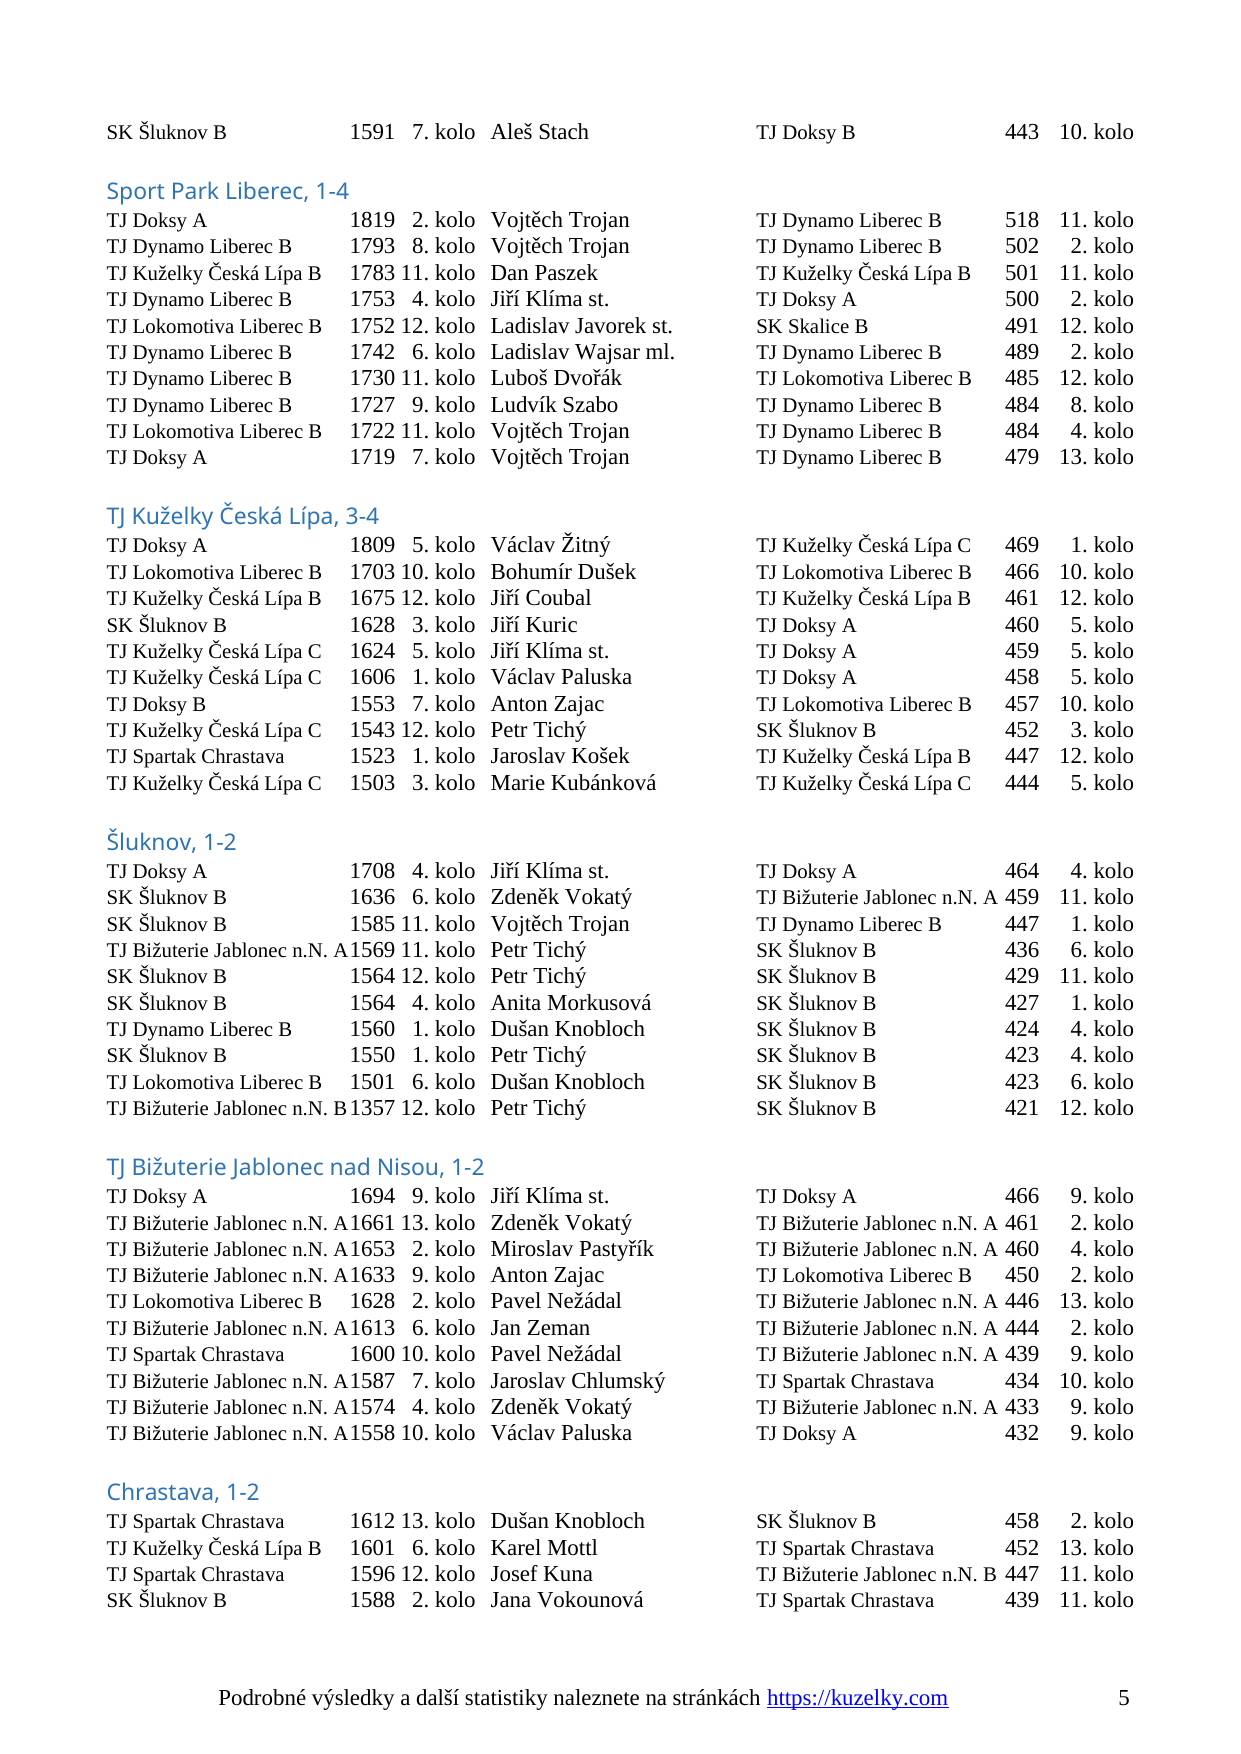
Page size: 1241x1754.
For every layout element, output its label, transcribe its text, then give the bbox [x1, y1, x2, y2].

text TJ Bižuterie Jablonec n.N. A 1558 10. kolo Václav Paluska TJ Doksy A 432 9. kolo [106, 1419, 1134, 1446]
text SK Šluknov B 1636 6. kolo Zdeněk Vokatý TJ Bižuterie Jablonec n.N. A 459 11. kolo [106, 883, 1134, 909]
text SK Šluknov B 1564 12. kolo Petr Tichý SK Šluknov B 429 11. kolo [106, 962, 1134, 989]
text TJ Bižuterie Jablonec n.N. A 1653 2. kolo Miroslav Pastyřík TJ Bižuterie Jablonec n.N. A 460 4. kolo [106, 1235, 1134, 1261]
text TJ Doksy B 1553 7. kolo Anton Zajac TJ Lokomotiva Liberec B 457 10. kolo [106, 690, 1134, 716]
text TJ Kuželky Česká Lípa B 1601 6. kolo Karel Mottl TJ Spartak Chrastava 452 13. kolo [106, 1534, 1134, 1560]
text SK Šluknov B 1585 11. kolo Vojtěch Trojan TJ Dynamo Liberec B 447 1. kolo [106, 909, 1134, 936]
text TJ Kuželky Česká Lípa B 1675 12. kolo Jiří Coubal TJ Kuželky Česká Lípa B 461 12. kolo [106, 584, 1134, 611]
text TJ Doksy A 1694 9. kolo Jiří Klíma st. TJ Doksy A 466 9. kolo [106, 1182, 1134, 1208]
text TJ Lokomotiva Liberec B 1752 12. kolo Ladislav Javorek st. SK Skalice B 491 12. kolo [106, 312, 1134, 338]
text TJ Bižuterie Jablonec n.N. B 1357 12. kolo Petr Tichý SK Šluknov B 421 12. kolo [106, 1094, 1134, 1120]
subtitle TJ Bižuterie Jablonec nad Nisou, 1-2 [106, 1151, 1134, 1182]
text TJ Kuželky Česká Lípa B 1783 11. kolo Dan Paszek TJ Kuželky Česká Lípa B 501 11. kolo [106, 259, 1134, 285]
text TJ Spartak Chrastava 1523 1. kolo Jaroslav Košek TJ Kuželky Česká Lípa B 447 12. kolo [106, 742, 1134, 769]
text TJ Lokomotiva Liberec B 1703 10. kolo Bohumír Dušek TJ Lokomotiva Liberec B 466 10. kolo [106, 558, 1134, 584]
text TJ Kuželky Česká Lípa C 1543 12. kolo Petr Tichý SK Šluknov B 452 3. kolo [106, 716, 1134, 742]
text TJ Bižuterie Jablonec n.N. A 1569 11. kolo Petr Tichý SK Šluknov B 436 6. kolo [106, 936, 1134, 962]
text TJ Kuželky Česká Lípa C 1606 1. kolo Václav Paluska TJ Doksy A 458 5. kolo [106, 663, 1134, 690]
text TJ Lokomotiva Liberec B 1501 6. kolo Dušan Knobloch SK Šluknov B 423 6. kolo [106, 1068, 1134, 1094]
text TJ Kuželky Česká Lípa C 1503 3. kolo Marie Kubánková TJ Kuželky Česká Lípa C 444 5. kolo [106, 769, 1134, 795]
text TJ Bižuterie Jablonec n.N. A 1587 7. kolo Jaroslav Chlumský TJ Spartak Chrastava 434 10. kolo [106, 1367, 1134, 1393]
text TJ Bižuterie Jablonec n.N. A 1633 9. kolo Anton Zajac TJ Lokomotiva Liberec B 450 2. kolo [106, 1261, 1134, 1288]
text TJ Bižuterie Jablonec n.N. A 1613 6. kolo Jan Zeman TJ Bižuterie Jablonec n.N. A 444 2. kolo [106, 1314, 1134, 1340]
text TJ Bižuterie Jablonec n.N. A 1574 4. kolo Zdeněk Vokatý TJ Bižuterie Jablonec n.N. A 433 9. kolo [106, 1393, 1134, 1419]
text TJ Dynamo Liberec B 1753 4. kolo Jiří Klíma st. TJ Doksy A 500 2. kolo [106, 285, 1134, 312]
text TJ Doksy A 1708 4. kolo Jiří Klíma st. TJ Doksy A 464 4. kolo [106, 857, 1134, 883]
text TJ Doksy A 1809 5. kolo Václav Žitný TJ Kuželky Česká Lípa C 469 1. kolo [106, 532, 1134, 558]
text TJ Bižuterie Jablonec n.N. A 1661 13. kolo Zdeněk Vokatý TJ Bižuterie Jablonec n.N. A 461 2. kolo [106, 1208, 1134, 1235]
text TJ Spartak Chrastava 1596 12. kolo Josef Kuna TJ Bižuterie Jablonec n.N. B 447 11. kolo [106, 1560, 1134, 1587]
text TJ Dynamo Liberec B 1560 1. kolo Dušan Knobloch SK Šluknov B 424 4. kolo [106, 1015, 1134, 1041]
text SK Šluknov B 1564 4. kolo Anita Morkusová SK Šluknov B 427 1. kolo [106, 989, 1134, 1015]
text TJ Spartak Chrastava 1612 13. kolo Dušan Knobloch SK Šluknov B 458 2. kolo [106, 1507, 1134, 1534]
text TJ Lokomotiva Liberec B 1722 11. kolo Vojtěch Trojan TJ Dynamo Liberec B 484 4. kolo [106, 417, 1134, 443]
text SK Šluknov B 1550 1. kolo Petr Tichý SK Šluknov B 423 4. kolo [106, 1041, 1134, 1068]
text TJ Doksy A 1819 2. kolo Vojtěch Trojan TJ Dynamo Liberec B 518 11. kolo [106, 206, 1134, 233]
text TJ Doksy A 1719 7. kolo Vojtěch Trojan TJ Dynamo Liberec B 479 13. kolo [106, 443, 1134, 470]
text TJ Kuželky Česká Lípa C 1624 5. kolo Jiří Klíma st. TJ Doksy A 459 5. kolo [106, 637, 1134, 663]
text TJ Dynamo Liberec B 1730 11. kolo Luboš Dvořák TJ Lokomotiva Liberec B 485 12. kolo [106, 364, 1134, 391]
subtitle TJ Kuželky Česká Lípa, 3-4 [106, 500, 1134, 532]
text TJ Dynamo Liberec B 1727 9. kolo Ludvík Szabo TJ Dynamo Liberec B 484 8. kolo [106, 391, 1134, 417]
text SK Šluknov B 1588 2. kolo Jana Vokounová TJ Spartak Chrastava 439 11. kolo [106, 1587, 1134, 1613]
text TJ Lokomotiva Liberec B 1628 2. kolo Pavel Nežádal TJ Bižuterie Jablonec n.N. A 446 13. kolo [106, 1288, 1134, 1314]
text TJ Dynamo Liberec B 1793 8. kolo Vojtěch Trojan TJ Dynamo Liberec B 502 2. kolo [106, 233, 1134, 259]
subtitle Šluknov, 1-2 [106, 826, 1134, 857]
subtitle Sport Park Liberec, 1-4 [106, 175, 1134, 206]
subtitle Chrastava, 1-2 [106, 1476, 1134, 1507]
text SK Šluknov B 1628 3. kolo Jiří Kuric TJ Doksy A 460 5. kolo [106, 611, 1134, 637]
text TJ Dynamo Liberec B 1742 6. kolo Ladislav Wajsar ml. TJ Dynamo Liberec B 489 2. kolo [106, 338, 1134, 364]
text SK Šluknov B 1591 7. kolo Aleš Stach TJ Doksy B 443 10. kolo [106, 118, 1134, 144]
text TJ Spartak Chrastava 1600 10. kolo Pavel Nežádal TJ Bižuterie Jablonec n.N. A 439 9. kolo [106, 1340, 1134, 1367]
